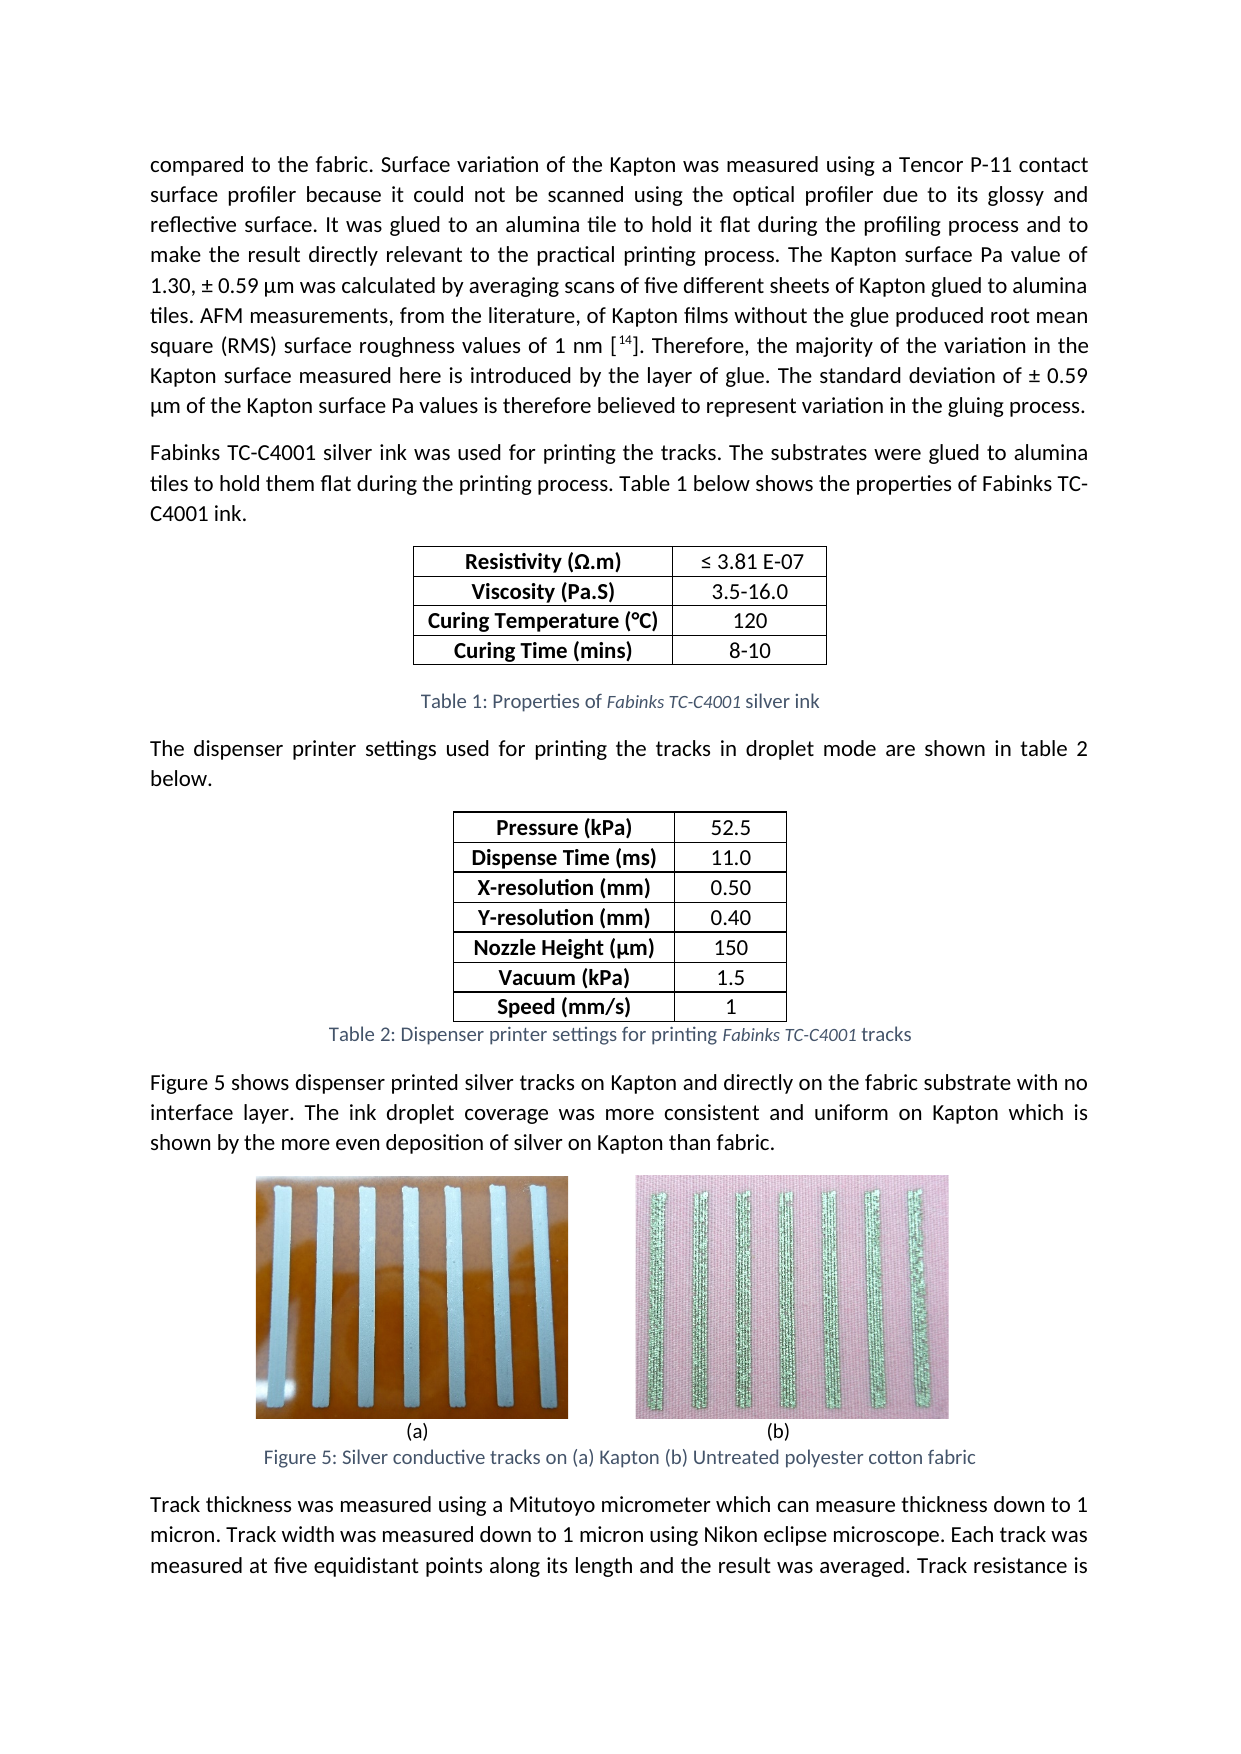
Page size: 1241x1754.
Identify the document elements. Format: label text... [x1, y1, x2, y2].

table_header Resistivity (Ω.m) [414, 547, 672, 576]
table_cell Vacuum (kPa) [454, 963, 674, 991]
table_cell 0.40 [675, 903, 786, 931]
table_header (a) (b) [245, 1175, 996, 1444]
table_header 52.5 [675, 813, 786, 842]
table_cell Viscosity (Pa.S) [414, 577, 672, 605]
table_cell 1.5 [675, 963, 786, 991]
table_cell 3.5-16.0 [673, 577, 826, 605]
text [150, 1490, 1090, 1579]
text The dispenser printer settings used for printing the tracks in droplet mode are shown in table 2 below. [150, 734, 1090, 793]
table_cell 120 [673, 606, 826, 635]
table_cell 8-10 [673, 636, 826, 664]
table_cell Dispense Time (ms) [454, 843, 674, 871]
text Table 2: Dispenser printer settings for printing Fabinks TC-C4001 tracks [150, 1022, 1090, 1047]
text Figure 5: Silver conductive tracks on (a) Kapton (b) Untreated polyester cotton fabric [150, 1444, 1090, 1469]
table_cell 1 [675, 993, 786, 1021]
text Fabinks TC-C4001 silver ink was used for printing the tracks. The substrates were glued to alumina tiles to hold them flat during the printing process. Table 1 below shows the properties of Fabinks TC-C4001 ink. [150, 438, 1090, 527]
table_header ≤ 3.81 E-07 [673, 547, 826, 576]
table_cell Curing Temperature (°C) [414, 606, 672, 635]
text Table 1: Properties of Fabinks TC-C4001 silver ink [150, 665, 1090, 713]
text Figure 5 shows dispenser printed silver tracks on Kapton and directly on the fabric substrate with no interface layer. The ink droplet coverage was more consistent and uniform on Kapton which is shown by the more even deposition of silver on Kapton than fabric. [150, 1068, 1090, 1156]
table_cell Y-resolution (mm) [454, 903, 674, 931]
table_cell Speed (mm/s) [454, 993, 674, 1021]
table_cell X-resolution (mm) [454, 873, 674, 902]
picture [255, 1176, 569, 1419]
table_cell 11.0 [675, 843, 786, 871]
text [150, 150, 1090, 420]
table_header Pressure (kPa) [454, 813, 674, 842]
table_cell Curing Time (mins) [414, 636, 672, 664]
table_cell 0.50 [675, 873, 786, 902]
picture [635, 1175, 949, 1419]
table_cell 150 [675, 933, 786, 962]
table_cell Nozzle Height (µm) [454, 933, 674, 962]
